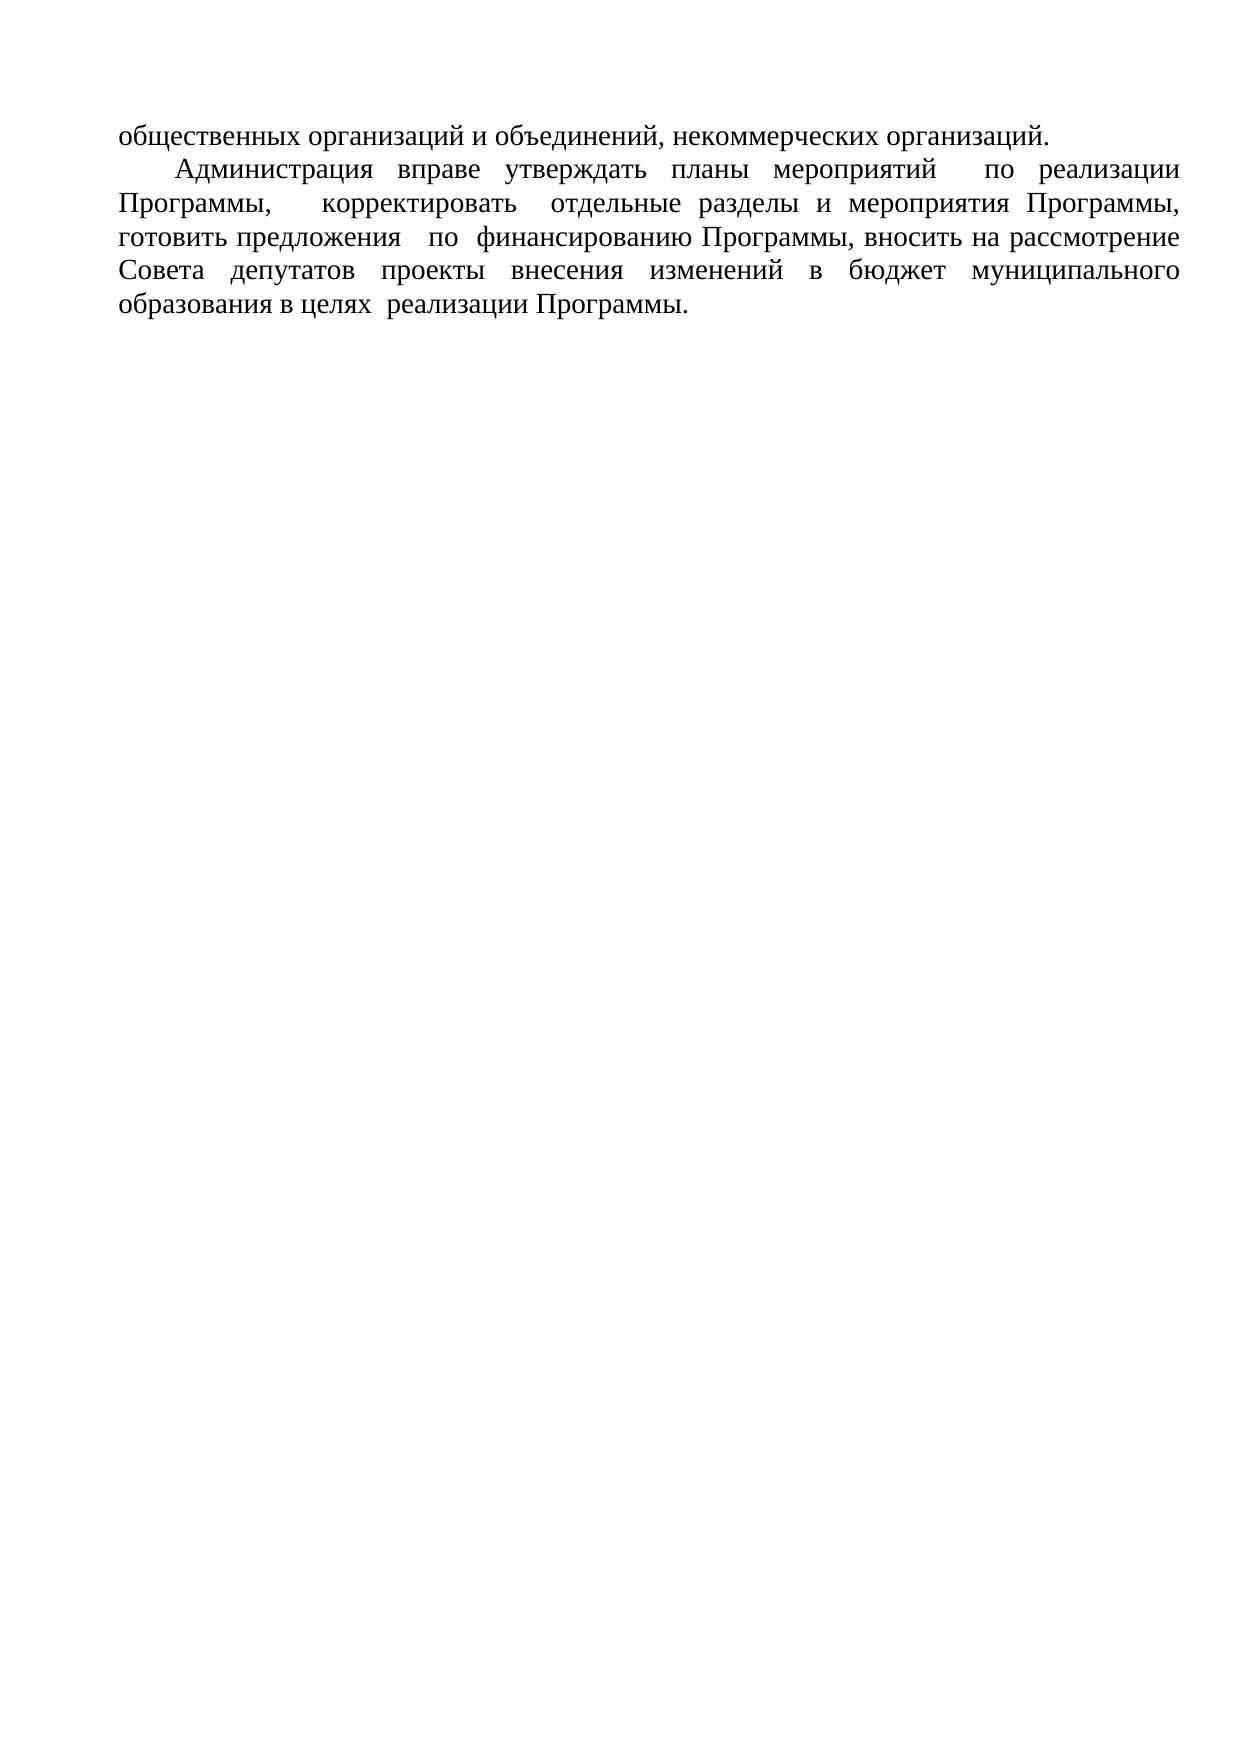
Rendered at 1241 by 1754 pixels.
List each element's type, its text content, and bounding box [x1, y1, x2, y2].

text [118, 118, 1181, 152]
text Администрация вправе утверждать планы мероприятий по реализации Программы, корректировать отдельные разделы и мероприятия Программы, готовить предложения по финансированию Программы, вносить на рассмотрение Совета депутатов проекты внесения изменений в бюджет муниципального образования в целях реализации Программы. [118, 152, 1181, 319]
